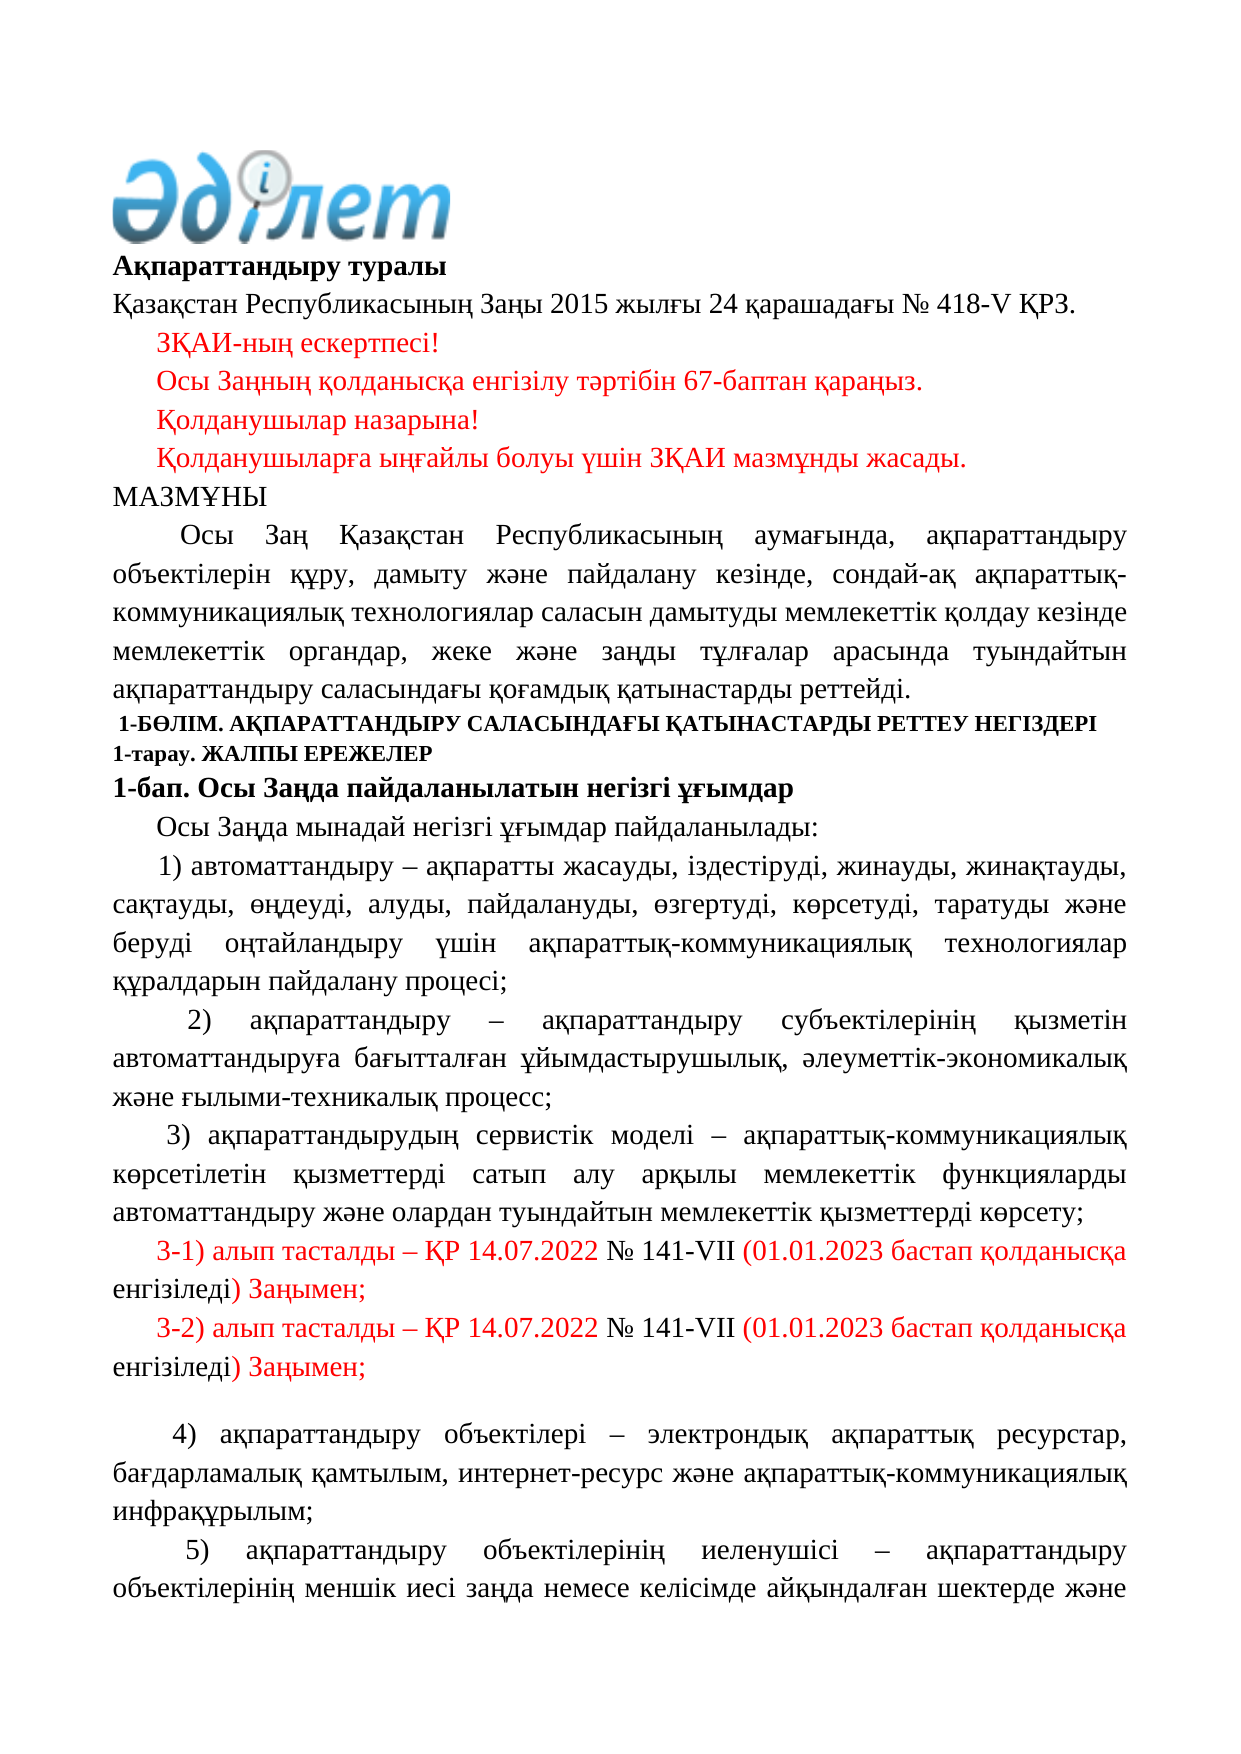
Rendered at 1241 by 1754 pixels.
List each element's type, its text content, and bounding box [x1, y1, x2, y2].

picture [112, 150, 451, 244]
text 4) ақпараттандыру объектілері – электрондық ақпараттық ресурстар, бағдарламалық қамтылым, интернет-ресурс және ақпараттық-коммуникациялық инфрақұрылым; [112, 1416, 1128, 1527]
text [112, 1532, 1128, 1604]
text Қазақстан Республикасының Заңы 2015 жылғы 24 қарашадағы № 418-V ҚРЗ. [112, 286, 1128, 320]
text Осы Заңның қолданысқа енгізілу тәртібін 67-баптан қараңыз. [112, 363, 1128, 397]
text 2) ақпараттандыру – ақпараттандыру субъектілерінің қызметін автоматтандыруға бағытталған ұйымдастырушылық, әлеуметтiк-экономикалық және ғылыми-техникалық процесс; [112, 1002, 1128, 1112]
text Осы Заң Қазақстан Республикасының аумағында, ақпараттандыру объектілерін құру, дамыту және пайдалану кезінде, сондай-ақ ақпараттық-коммуникациялық технологиялар саласын дамытуды мемлекеттік қолдау кезінде мемлекеттік органдар, жеке және заңды тұлғалар арасында туындайтын ақпараттандыру саласындағы қоғамдық қатынастарды реттейді. [112, 517, 1128, 705]
text Қолданушылар назарына! [112, 402, 1128, 435]
text 3) ақпараттандырудың сервистік моделі – ақпараттық-коммуникациялық көрсетілетін қызметтерді сатып алу арқылы мемлекеттік функцияларды автоматтандыру және олардан туындайтын мемлекеттік қызметтерді көрсету; [112, 1117, 1128, 1228]
text Ақпараттандыру туралы [112, 248, 1128, 281]
text 1) автоматтандыру – ақпаратты жасауды, іздестіруді, жинауды, жинақтауды, сақтауды, өңдеуді, алуды, пайдалануды, өзгертуді, көрсетуді, таратуды және беруді оңтайландыру үшін ақпараттық-коммуникациялық технологиялар құралдарын пайдалану процесі; [112, 848, 1128, 997]
text МАЗМҰНЫ [112, 479, 1128, 512]
text Қолданушыларға ыңғайлы болуы үшін ЗҚАИ мазмұнды жасады. [112, 440, 1128, 474]
text 1-бап. Осы Заңда пайдаланылатын негiзгi ұғымдар [112, 771, 1128, 804]
text 3-1) алып тасталды – ҚР 14.07.2022 № 141-VII (01.01.2023 бастап қолданысқа енгізіледі) Заңымен; 3-2) алып тасталды – ҚР 14.07.2022 № 141-VII (01.01.2023 бастап қолданысқа енгізіледі) Заңымен; [112, 1233, 1128, 1412]
text Осы Заңда мынадай негiзгi ұғымдар пайдаланылады: [112, 809, 1128, 843]
text ЗҚАИ-ның ескертпесі! [112, 325, 1128, 358]
text 1-БӨЛІМ. АҚПАРАТТАНДЫРУ САЛАСЫНДАҒЫ ҚАТЫНАСТАРДЫ РЕТТЕУ НЕГІЗДЕРІ 1-тарау. ЖАЛПЫ ЕРЕЖЕЛЕР [112, 710, 1128, 767]
